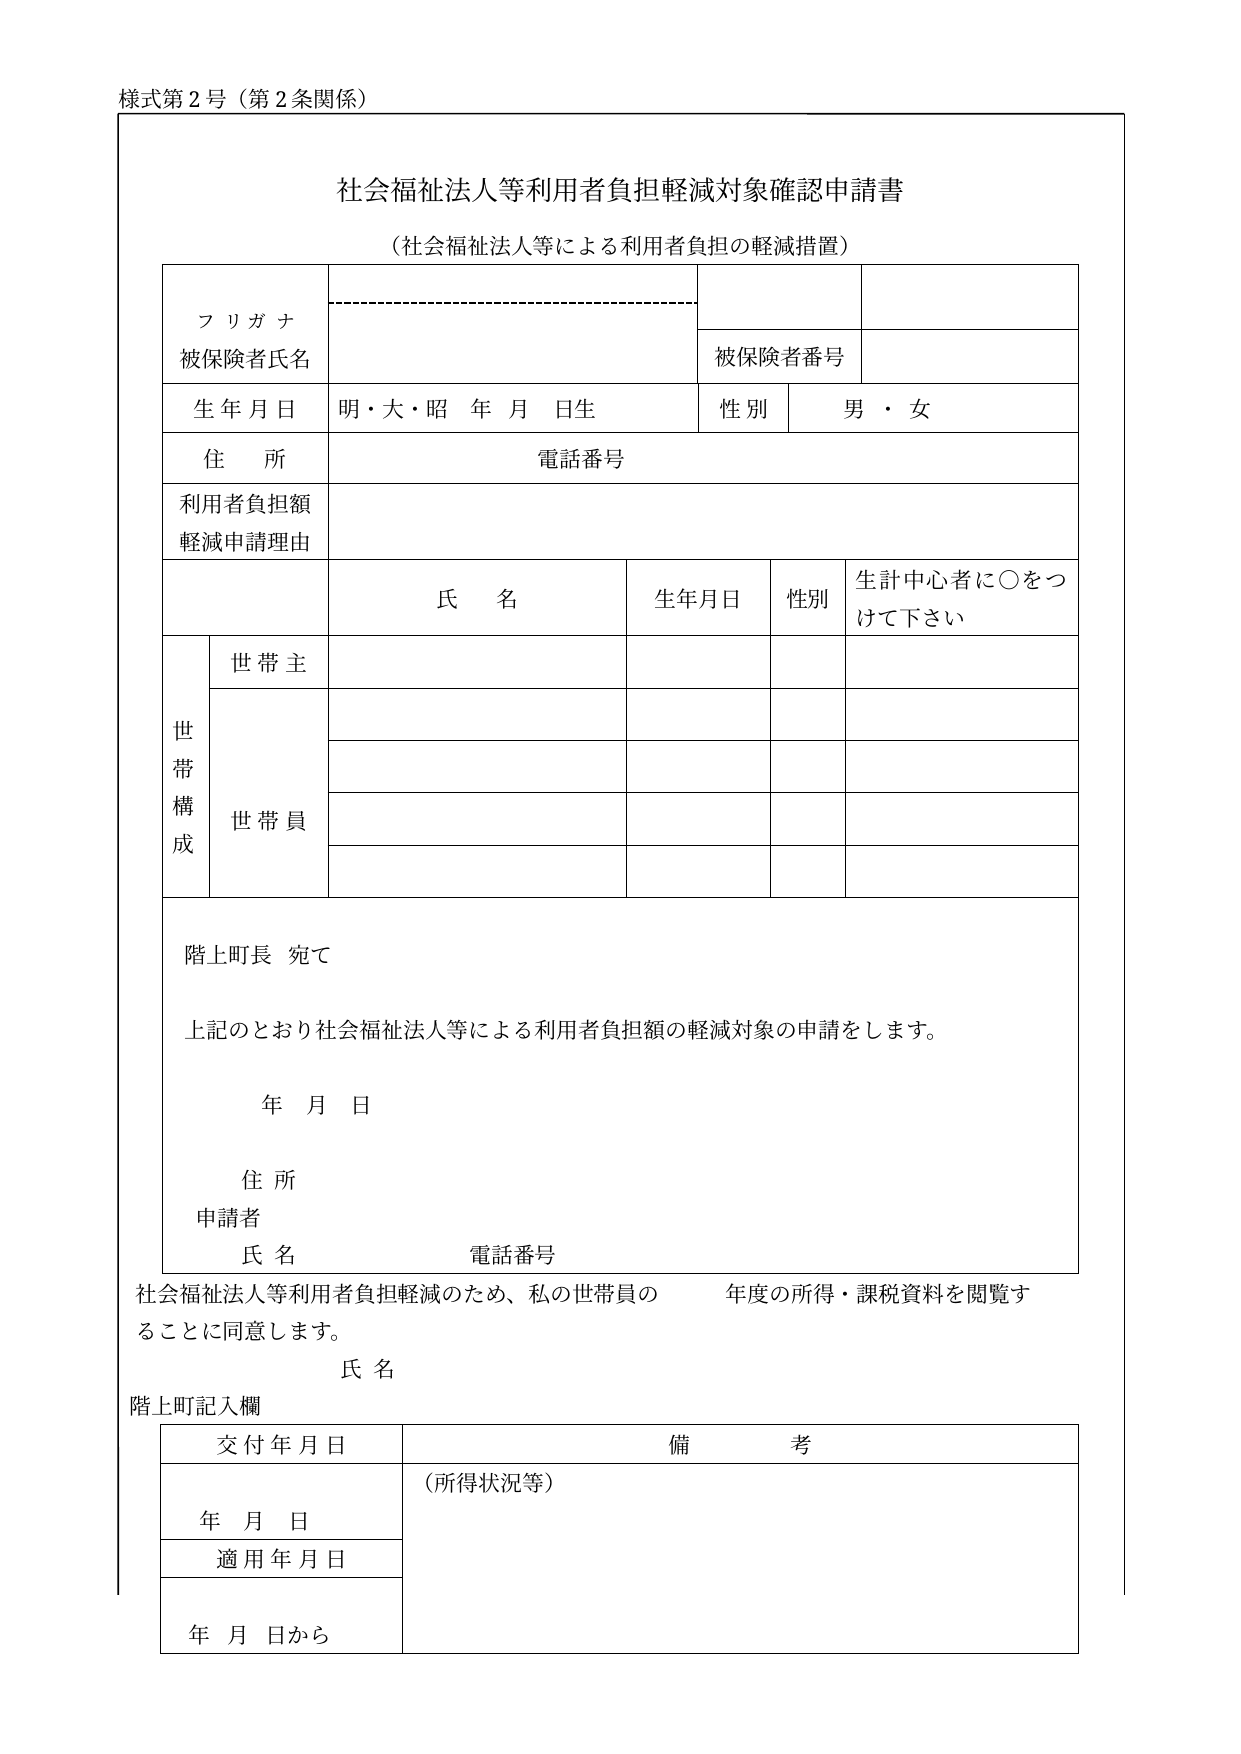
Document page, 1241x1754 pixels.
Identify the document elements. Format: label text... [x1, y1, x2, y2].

table_cell 性別 [771, 560, 845, 635]
table_cell 住 所 [163, 433, 328, 483]
table_cell [771, 689, 845, 740]
table_cell [329, 484, 1078, 559]
table_cell 氏 名 [329, 560, 626, 635]
text 氏 名 [119, 1349, 1122, 1387]
table_cell [329, 741, 626, 792]
table_cell [163, 560, 328, 635]
table_cell [627, 793, 770, 844]
table_cell [771, 636, 845, 688]
table_cell [329, 689, 626, 740]
table_cell [771, 846, 845, 897]
table_cell [627, 741, 770, 792]
text ることに同意します。 [119, 1312, 1122, 1349]
table_cell [846, 846, 1078, 897]
table_cell [846, 793, 1078, 844]
table_cell [771, 793, 845, 844]
table_cell 世 帯 員 [210, 689, 328, 897]
table_cell [846, 741, 1078, 792]
table_cell [627, 689, 770, 740]
table_cell 電話番号 [329, 433, 1078, 483]
table_cell 明・大・昭 年 月 日生 [329, 384, 698, 432]
table_cell 年 月 日 [161, 1464, 402, 1539]
table_cell 生 年 月 日 [163, 384, 328, 432]
table_cell [846, 689, 1078, 740]
table_cell 生計中心者に○をつけて下さい [846, 560, 1078, 635]
table_header [862, 265, 1078, 328]
text 社会福祉法人等利用者負担軽減対象確認申請書 [119, 151, 1122, 226]
table_header 交 付 年 月 日 [161, 1425, 402, 1463]
table_cell 生年月日 [627, 560, 770, 635]
table_cell [846, 636, 1078, 688]
text （社会福祉法人等による利用者負担の軽減措置） [119, 226, 1122, 264]
text 階上町記入欄 [119, 1387, 1122, 1424]
table_cell [329, 636, 626, 688]
table_cell 階上町長 宛て 上記のとおり社会福祉法人等による利用者負担額の軽減対象の申請をします。 年 月 日 住 所 申請者 氏 名 電話番号 [163, 898, 1078, 1273]
table_cell 適 用 年 月 日 [161, 1540, 402, 1577]
table_cell [627, 846, 770, 897]
table_cell 男 ・ 女 [789, 384, 1078, 432]
table_cell 利用者負担額 軽減申請理由 [163, 484, 328, 559]
table_header [329, 265, 697, 302]
table_cell 被保険者番号 [698, 330, 861, 383]
table_cell [862, 330, 1078, 383]
table_header フ リ ガ ナ 被保険者氏名 [163, 265, 328, 383]
table_cell 性 別 [699, 384, 788, 432]
table_cell 世 帯 主 [210, 636, 328, 688]
table_cell （所得状況等） [403, 1464, 1078, 1653]
table_cell [771, 741, 845, 792]
table_cell 年 月 日から [161, 1578, 402, 1653]
table_cell 世帯構成 [163, 636, 209, 897]
table_cell [627, 636, 770, 688]
table_cell [329, 302, 697, 383]
text 社会福祉法人等利用者負担軽減のため、私の世帯員の 年度の所得・課税資料を閲覧す [119, 1274, 1122, 1312]
table_header 備 考 [403, 1425, 1078, 1463]
text 様式第2号（第2条関係） [118, 82, 1122, 112]
table_cell [329, 846, 626, 897]
table_cell [329, 793, 626, 844]
table_header [698, 265, 861, 328]
